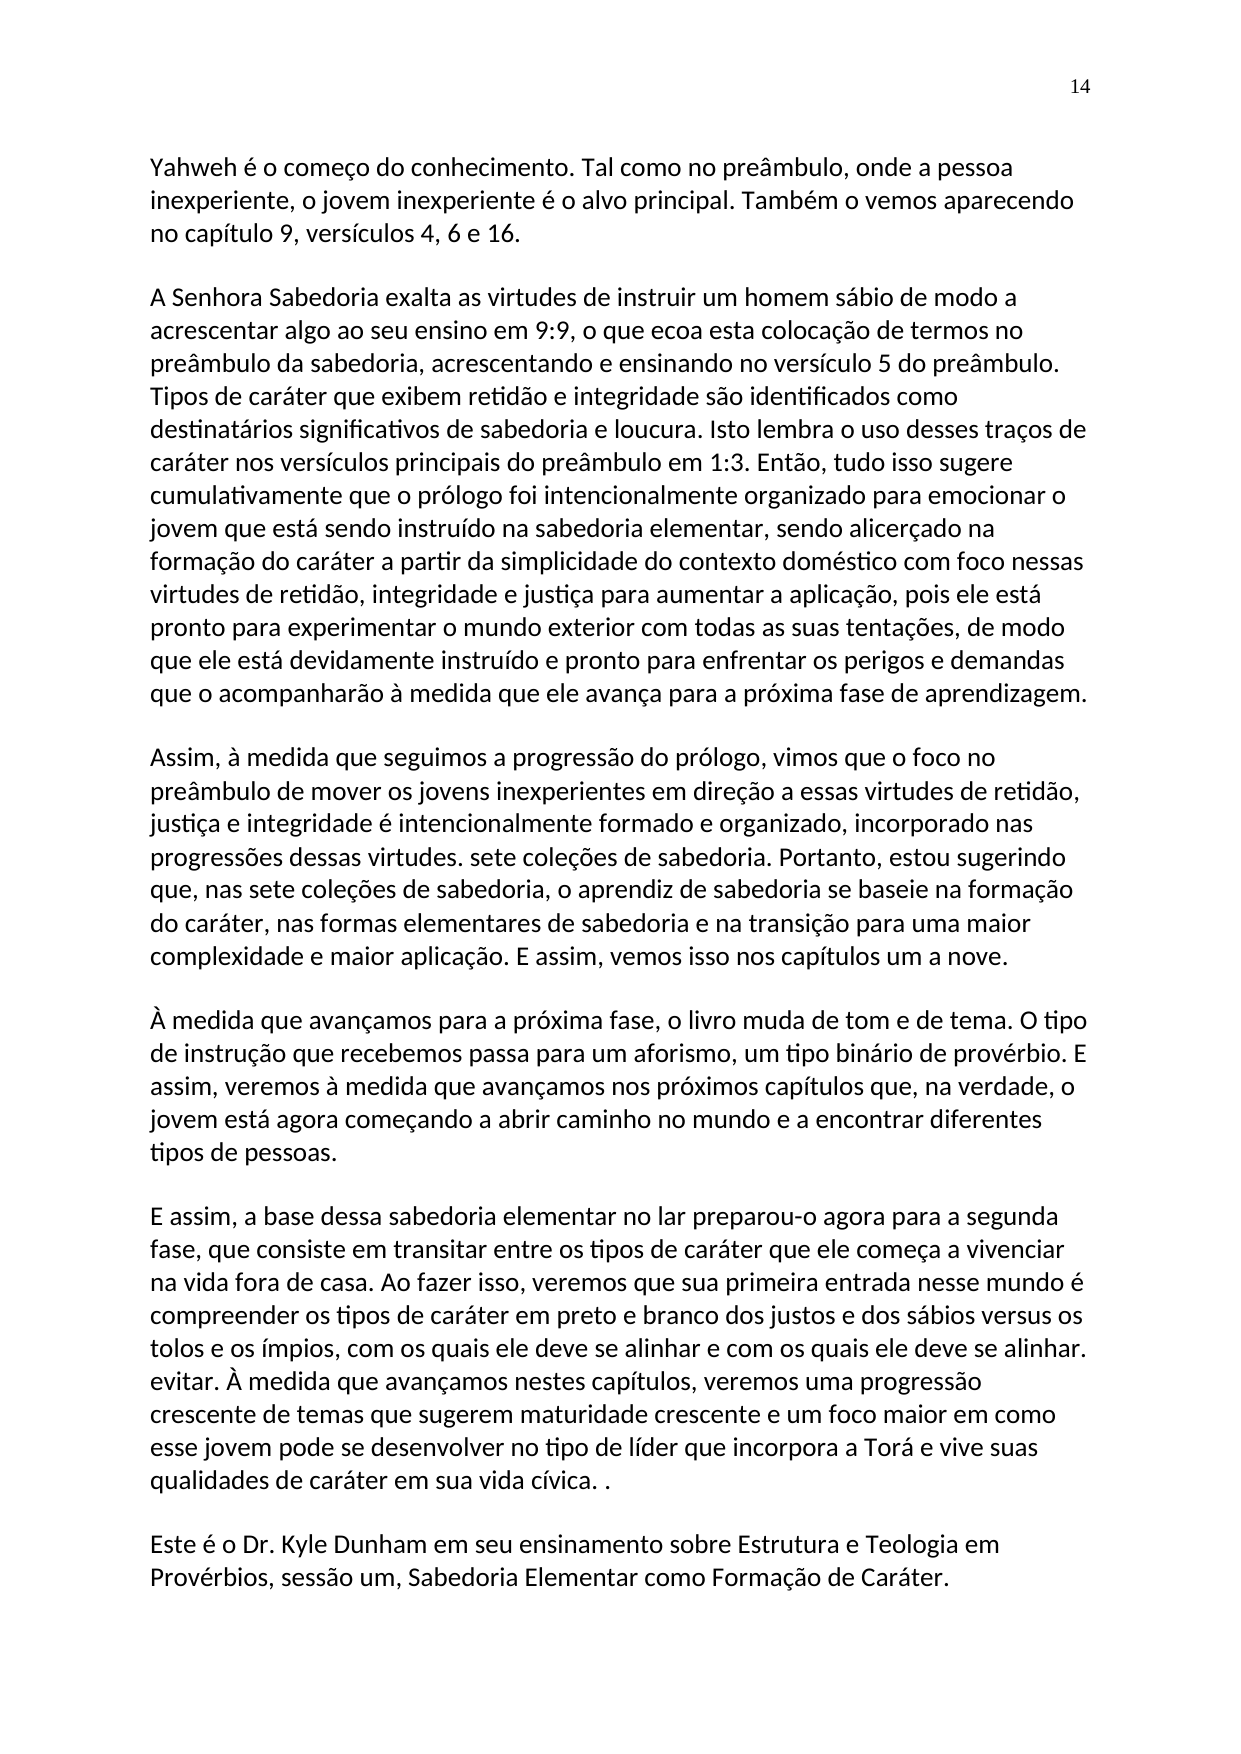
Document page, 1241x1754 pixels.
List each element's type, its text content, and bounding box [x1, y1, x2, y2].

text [150, 150, 1090, 249]
text E assim, a base dessa sabedoria elementar no lar preparou-o agora para a segunda fase, que consiste em transitar entre os tipos de caráter que ele começa a vivenciar na vida fora de casa. Ao fazer isso, veremos que sua primeira entrada nesse mundo é compreender os tipos de caráter em preto e branco dos justos e dos sábios versus os tolos e os ímpios, com os quais ele deve se alinhar e com os quais ele deve se alinhar. evitar. À medida que avançamos nestes capítulos, veremos uma progressão crescente de temas que sugerem maturidade crescente e um foco maior em como esse jovem pode se desenvolver no tipo de líder que incorpora a Torá e vive suas qualidades de caráter em sua vida cívica. . [150, 1199, 1090, 1496]
text Assim, à medida que seguimos a progressão do prólogo, vimos que o foco no preâmbulo de mover os jovens inexperientes em direção a essas virtudes de retidão, justiça e integridade é intencionalmente formado e organizado, incorporado nas progressões dessas virtudes. sete coleções de sabedoria. Portanto, estou sugerindo que, nas sete coleções de sabedoria, o aprendiz de sabedoria se baseie na formação do caráter, nas formas elementares de sabedoria e na transição para uma maior complexidade e maior aplicação. E assim, vemos isso nos capítulos um a nove. [150, 741, 1090, 972]
text À medida que avançamos para a próxima fase, o livro muda de tom e de tema. O tipo de instrução que recebemos passa para um aforismo, um tipo binário de provérbio. E assim, veremos à medida que avançamos nos próximos capítulos que, na verdade, o jovem está agora começando a abrir caminho no mundo e a encontrar diferentes tipos de pessoas. [150, 1003, 1090, 1168]
text A Senhora Sabedoria exalta as virtudes de instruir um homem sábio de modo a acrescentar algo ao seu ensino em 9:9, o que ecoa esta colocação de termos no preâmbulo da sabedoria, acrescentando e ensinando no versículo 5 do preâmbulo. Tipos de caráter que exibem retidão e integridade são identificados como destinatários significativos de sabedoria e loucura. Isto lembra o uso desses traços de caráter nos versículos principais do preâmbulo em 1:3. Então, tudo isso sugere cumulativamente que o prólogo foi intencionalmente organizado para emocionar o jovem que está sendo instruído na sabedoria elementar, sendo alicerçado na formação do caráter a partir da simplicidade do contexto doméstico com foco nessas virtudes de retidão, integridade e justiça para aumentar a aplicação, pois ele está pronto para experimentar o mundo exterior com todas as suas tentações, de modo que ele está devidamente instruído e pronto para enfrentar os perigos e demandas que o acompanharão à medida que ele avança para a próxima fase de aprendizagem. [150, 280, 1090, 709]
text Este é o Dr. Kyle Dunham em seu ensinamento sobre Estrutura e Teologia em Provérbios, sessão um, Sabedoria Elementar como Formação de Caráter. [150, 1527, 1090, 1593]
